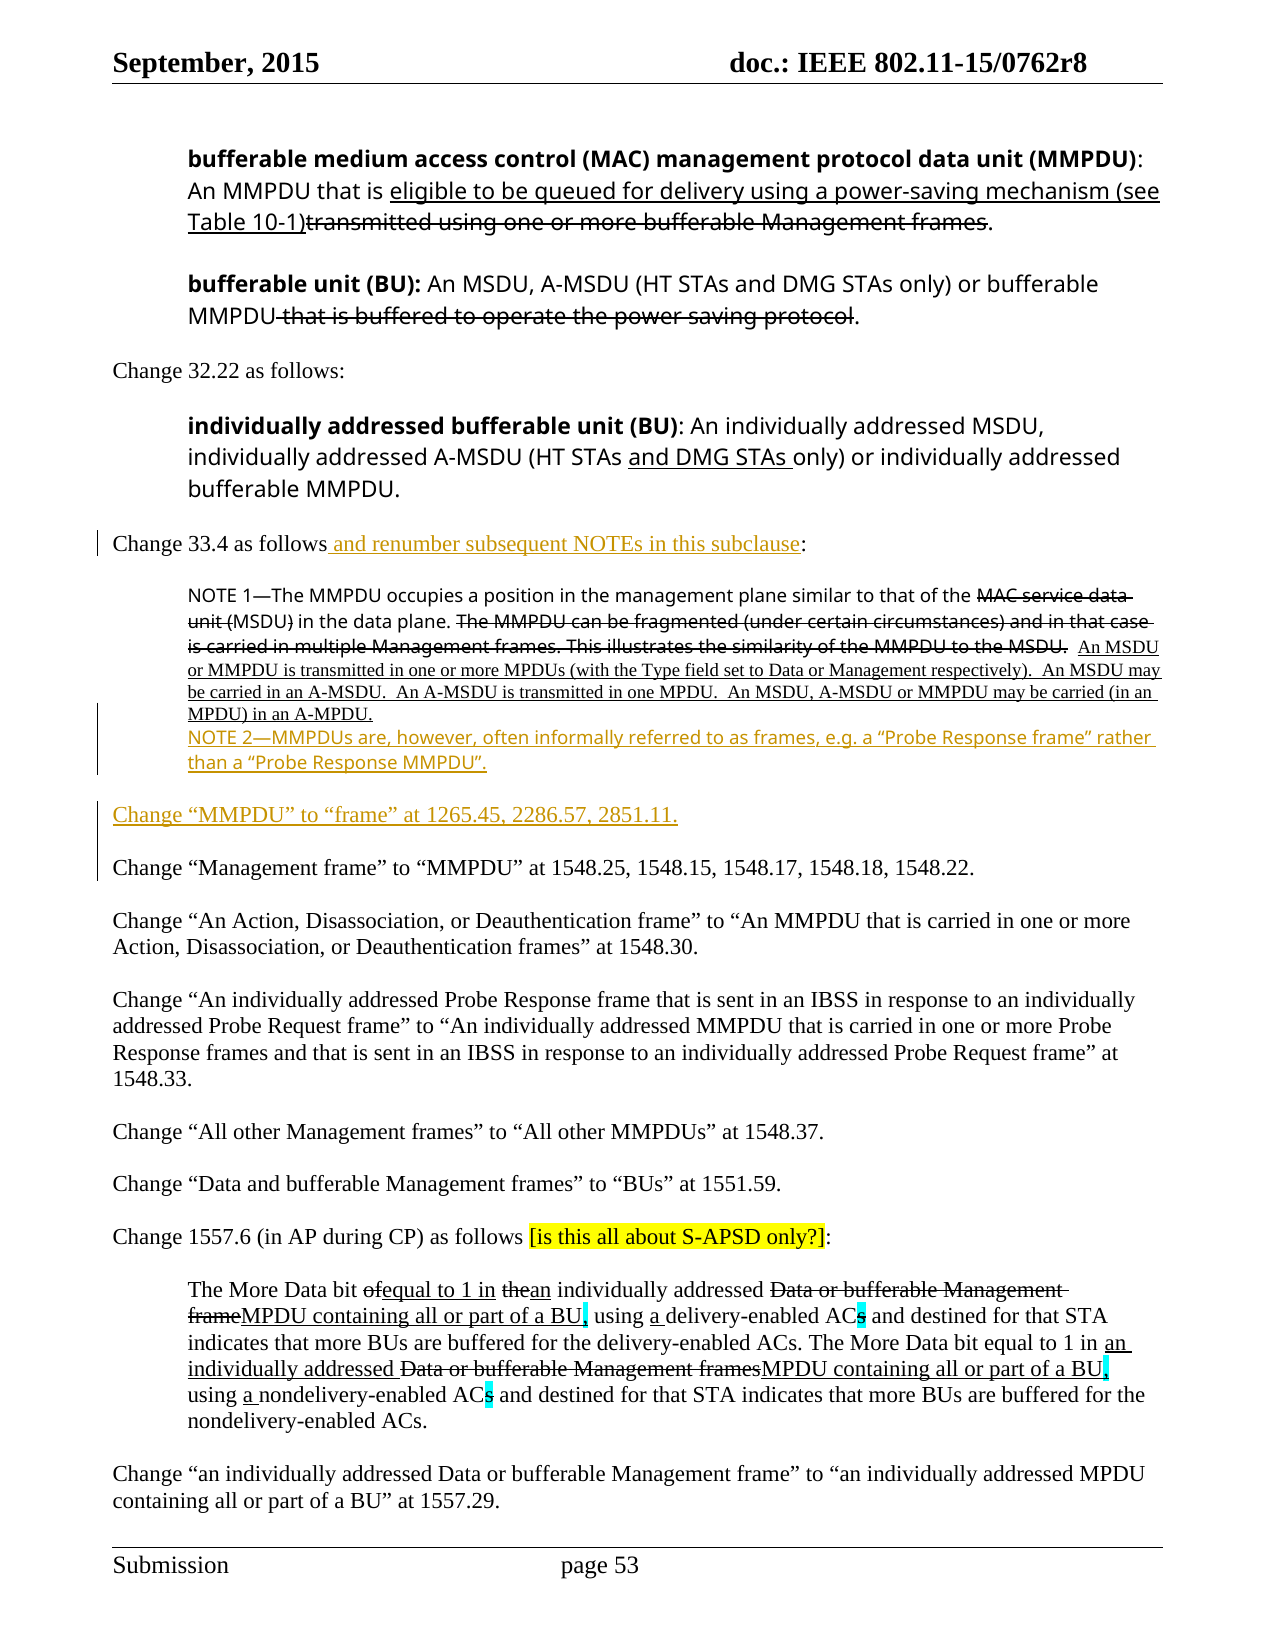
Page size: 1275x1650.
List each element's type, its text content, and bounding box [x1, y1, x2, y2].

text Change “An Action, Disassociation, or Deauthentication frame” to “An MMPDU that is carried in one or more Action, Disassociation, or Deauthentication frames” at 1548.30. [112, 907, 1163, 959]
text Change 1557.6 (in AP during CP) as follows [is this all about S-APSD only?]: [825, 1223, 1163, 1249]
text The More Data bit ofequal to 1 in thean individually addressed Data or bufferable Management frameMPDU containing all or part of a BU, using a delivery-enabled ACs and destined for that STA indicates that more BUs are buffered for the delivery-enabled ACs. The More Data bit equal to 1 in an individually addressed Data or bufferable Management framesMPDU containing all or part of a BU, using a nondelivery-enabled ACs and destined for that STA indicates that more BUs are buffered for the nondelivery-enabled ACs. [187, 1276, 1163, 1434]
text Change “an individually addressed Data or bufferable Management frame” to “an individually addressed MPDU containing all or part of a BU” at 1557.29. [112, 1460, 1163, 1513]
text individually addressed bufferable unit (BU): An individually addressed MSDU, individually addressed A-MSDU (HT STAs and DMG STAs only) or individually addressed bufferable MMPDU. [187, 410, 1163, 504]
text Change “Management frame” to “MMPDU” at 1548.25, 1548.15, 1548.17, 1548.18, 1548.22. [112, 854, 1163, 881]
text Change “All other Management frames” to “All other MMPDUs” at 1548.37. [112, 1118, 1163, 1144]
text Change “An individually addressed Probe Response frame that is sent in an IBSS in response to an individually addressed Probe Request frame” to “An individually addressed MMPDU that is carried in one or more Probe Response frames and that is sent in an IBSS in response to an individually addressed Probe Request frame” at 1548.33. [112, 986, 1163, 1091]
text NOTE 1—The MMPDU occupies a position in the management plane similar to that of the MAC service data unit (MSDU) in the data plane. The MMPDU can be fragmented (under certain circumstances) and in that case is carried in multiple Management frames. This illustrates the similarity of the MMPDU to the MSDU. An MSDU or MMPDU is transmitted in one or more MPDUs (with the Type field set to Data or Management respectively). An MSDU may be carried in an A-MSDU. An A-MSDU is transmitted in one MPDU. An MSDU, A-MSDU or MMPDU may be carried (in an MPDU) in an A-MPDU. [187, 583, 1163, 724]
text Change 32.22 as follows: [112, 357, 1163, 384]
text Change “Data and bufferable Management frames” to “BUs” at 1551.59. [112, 1170, 1163, 1197]
text bufferable unit (BU): An MSDU, A-MSDU (HT STAs and DMG STAs only) or bufferable MMPDU that is buffered to operate the power saving protocol. [187, 268, 1163, 331]
text Change 1557.6 (in AP during CP) as follows [is this all about S-APSD only?]: [112, 1223, 529, 1249]
text Change 33.4 as follows: [112, 530, 1163, 556]
text bufferable medium access control (MAC) management protocol data unit (MMPDU): An MMPDU that is eligible to be queued for delivery using a power-saving mechanism (see Table 10-1)transmitted using one or more bufferable Management frames. [187, 143, 1163, 237]
